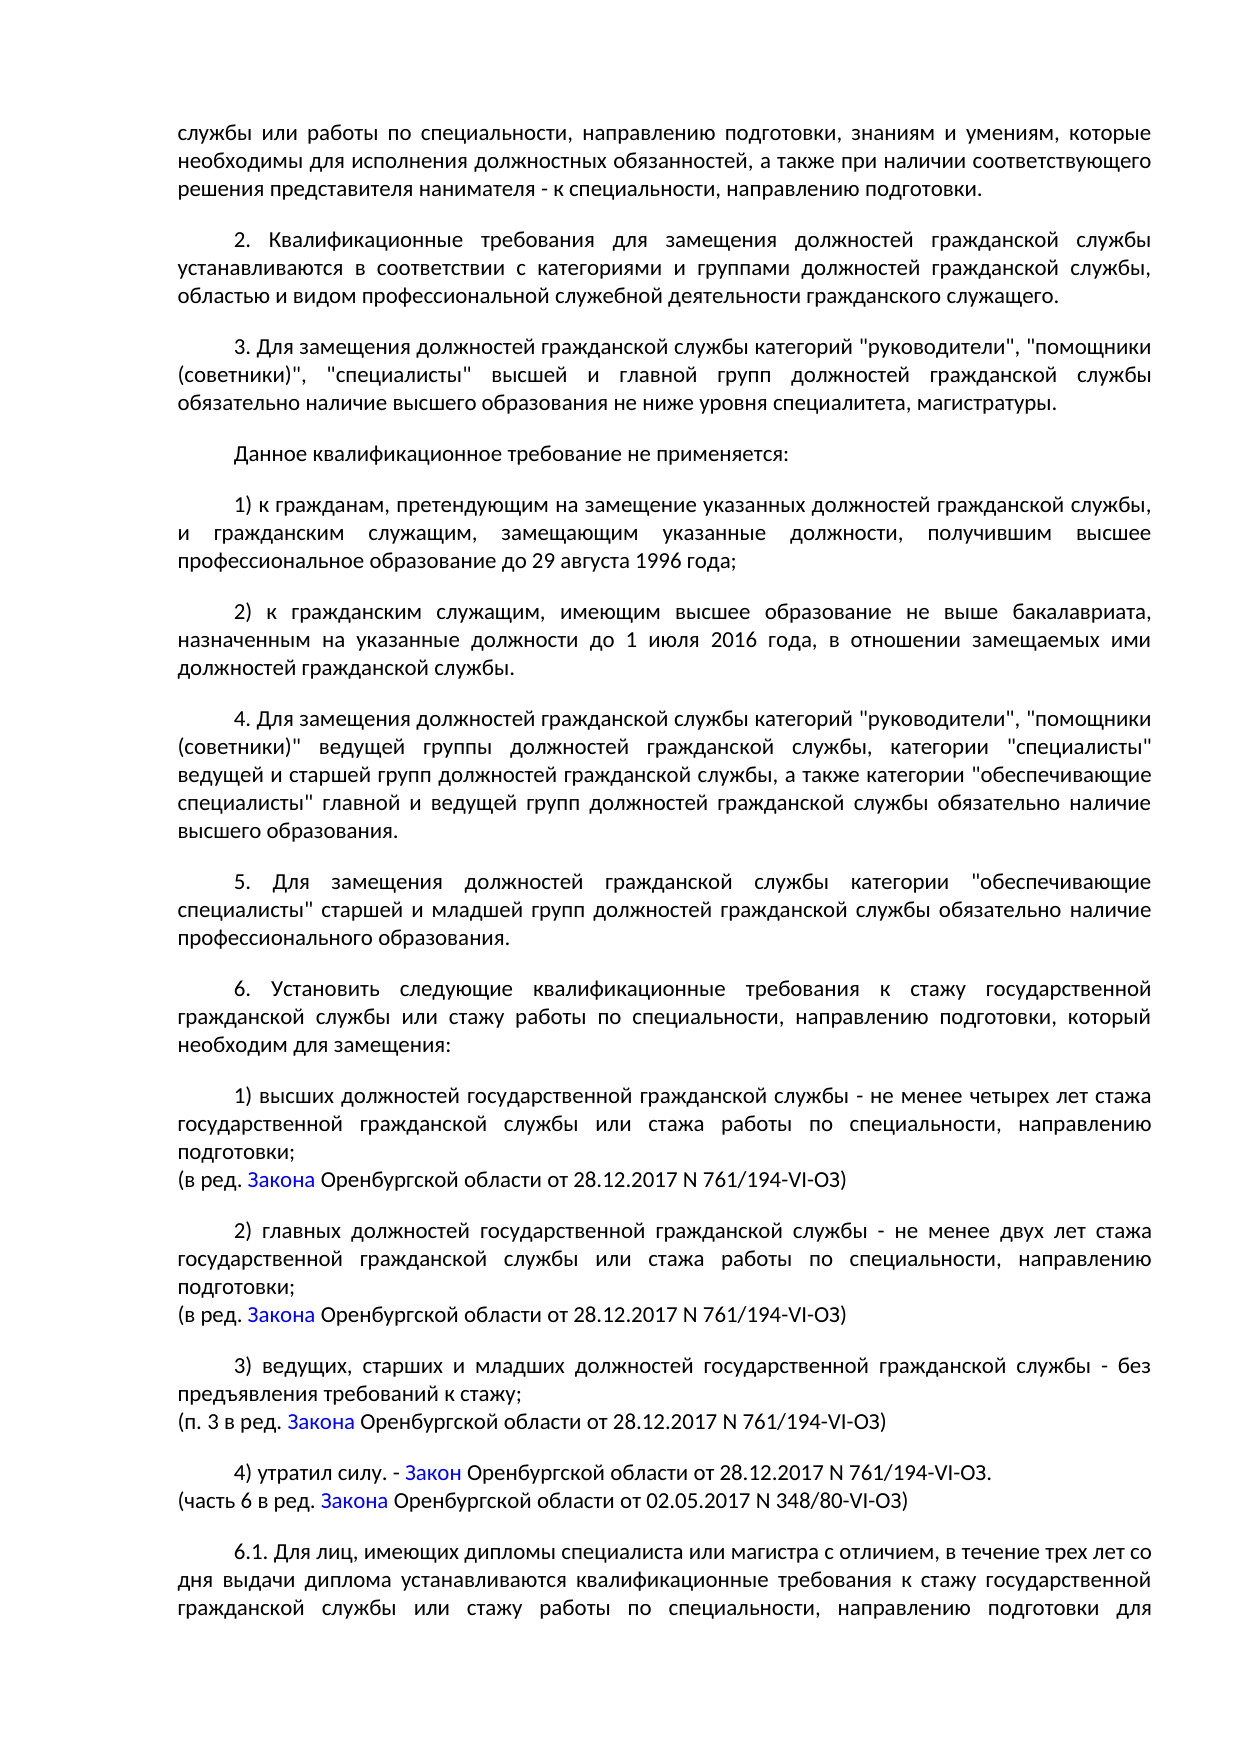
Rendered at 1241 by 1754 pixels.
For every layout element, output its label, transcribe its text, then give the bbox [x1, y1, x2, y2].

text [177, 118, 1152, 202]
text 3. Для замещения должностей гражданской службы категорий "руководители", "помощники (советники)", "специалисты" высшей и главной групп должностей гражданской службы обязательно наличие высшего образования не ниже уровня специалитета, магистратуры. [177, 332, 1152, 416]
text 6. Установить следующие квалификационные требования к стажу государственной гражданской службы или стажу работы по специальности, направлению подготовки, который необходим для замещения: [177, 974, 1152, 1058]
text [177, 1537, 1152, 1621]
text (в ред. Закона Оренбургской области от 28.12.2017 N 761/194-VI-ОЗ) [177, 1300, 1152, 1328]
text 3) ведущих, старших и младших должностей государственной гражданской службы - без предъявления требований к стажу; [177, 1351, 1152, 1407]
text 5. Для замещения должностей гражданской службы категории "обеспечивающие специалисты" старшей и младшей групп должностей гражданской службы обязательно наличие профессионального образования. [177, 867, 1152, 951]
text 2) главных должностей государственной гражданской службы - не менее двух лет стажа государственной гражданской службы или стажа работы по специальности, направлению подготовки; [177, 1216, 1152, 1300]
text 4) утратил силу. - Закон Оренбургской области от 28.12.2017 N 761/194-VI-ОЗ. [177, 1458, 1152, 1486]
text 2. Квалификационные требования для замещения должностей гражданской службы устанавливаются в соответствии с категориями и группами должностей гражданской службы, областью и видом профессиональной служебной деятельности гражданского служащего. [177, 225, 1152, 309]
text Данное квалификационное требование не применяется: [177, 439, 1152, 467]
text 1) высших должностей государственной гражданской службы - не менее четырех лет стажа государственной гражданской службы или стажа работы по специальности, направлению подготовки; [177, 1081, 1152, 1165]
text (п. 3 в ред. Закона Оренбургской области от 28.12.2017 N 761/194-VI-ОЗ) [177, 1407, 1152, 1435]
text (в ред. Закона Оренбургской области от 28.12.2017 N 761/194-VI-ОЗ) [177, 1165, 1152, 1193]
text (часть 6 в ред. Закона Оренбургской области от 02.05.2017 N 348/80-VI-ОЗ) [177, 1486, 1152, 1514]
text 1) к гражданам, претендующим на замещение указанных должностей гражданской службы, и гражданским служащим, замещающим указанные должности, получившим высшее профессиональное образование до 29 августа 1996 года; [177, 490, 1152, 574]
text 4. Для замещения должностей гражданской службы категорий "руководители", "помощники (советники)" ведущей группы должностей гражданской службы, категории "специалисты" ведущей и старшей групп должностей гражданской службы, а также категории "обеспечивающие специалисты" главной и ведущей групп должностей гражданской службы обязательно наличие высшего образования. [177, 704, 1152, 844]
text 2) к гражданским служащим, имеющим высшее образование не выше бакалавриата, назначенным на указанные должности до 1 июля 2016 года, в отношении замещаемых ими должностей гражданской службы. [177, 597, 1152, 681]
